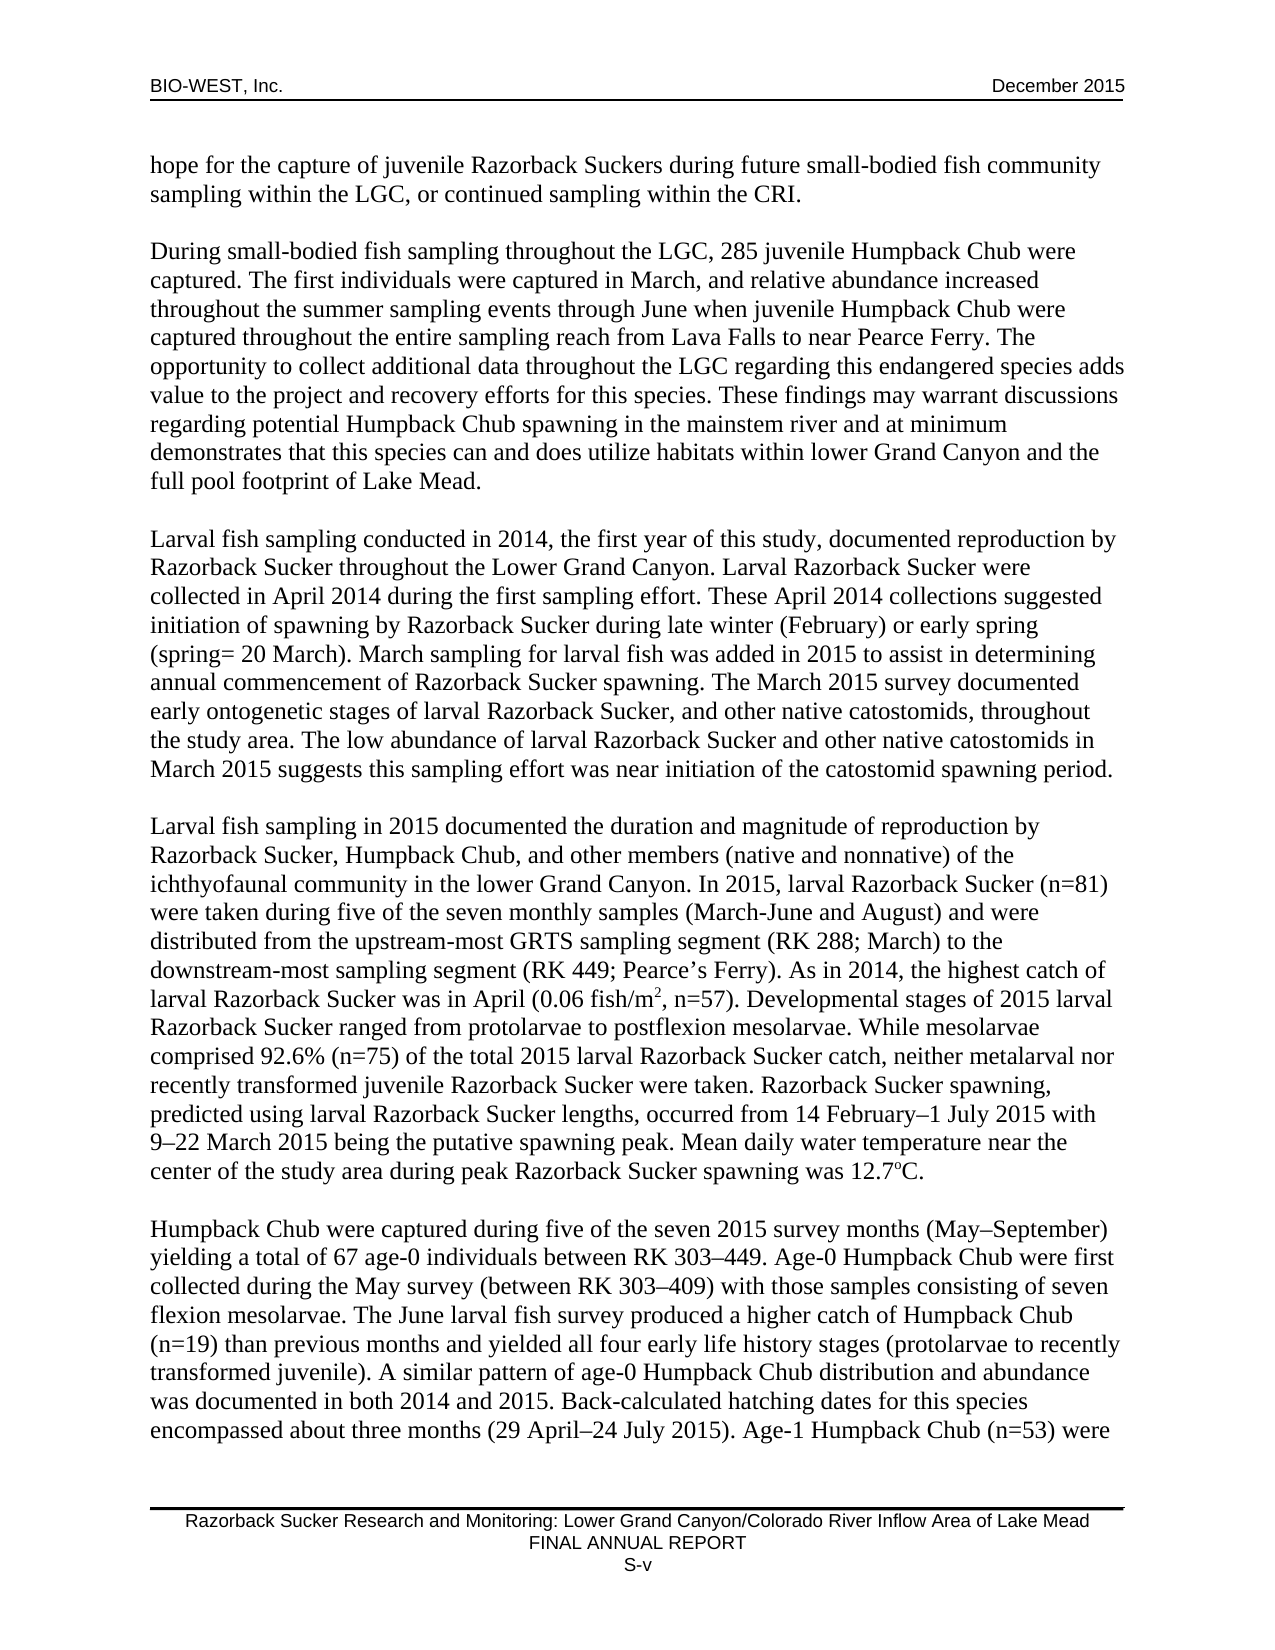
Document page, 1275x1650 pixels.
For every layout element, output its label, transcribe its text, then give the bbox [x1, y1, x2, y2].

text Larval fish sampling conducted in 2014, the first year of this study, documented reproduction by Razorback Sucker throughout the Lower Grand Canyon. Larval Razorback Sucker were collected in April 2014 during the first sampling effort. These April 2014 collections suggested initiation of spawning by Razorback Sucker during late winter (February) or early spring (spring= 20 March). March sampling for larval fish was added in 2015 to assist in determining annual commencement of Razorback Sucker spawning. The March 2015 survey documented early ontogenetic stages of larval Razorback Sucker, and other native catostomids, throughout the study area. The low abundance of larval Razorback Sucker and other native catostomids in March 2015 suggests this sampling effort was near initiation of the catostomid spawning period. [150, 524, 1125, 782]
text During small-bodied fish sampling throughout the LGC, 285 juvenile Humpback Chub were captured. The first individuals were captured in March, and relative abundance increased throughout the summer sampling events through June when juvenile Humpback Chub were captured throughout the entire sampling reach from Lava Falls to near Pearce Ferry. The opportunity to collect additional data throughout the LGC regarding this endangered species adds value to the project and recovery efforts for this species. These findings may warrant discussions regarding potential Humpback Chub spawning in the mainstem river and at minimum demonstrates that this species can and does utilize habitats within lower Grand Canyon and the full pool footprint of Lake Mead. [150, 236, 1125, 495]
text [150, 1214, 1125, 1444]
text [150, 150, 1125, 207]
text Larval fish sampling in 2015 documented the duration and magnitude of reproduction by Razorback Sucker, Humpback Chub, and other members (native and nonnative) of the ichthyofaunal community in the lower Grand Canyon. In 2015, larval Razorback Sucker (n=81) were taken during five of the seven monthly samples (March-June and August) and were distributed from the upstream-most GRTS sampling segment (RK 288; March) to the downstream-most sampling segment (RK 449; Pearce’s Ferry). As in 2014, the highest catch of larval Razorback Sucker was in April (0.06 fish/m2, n=57). Developmental stages of 2015 larval Razorback Sucker ranged from protolarvae to postflexion mesolarvae. While mesolarvae comprised 92.6% (n=75) of the total 2015 larval Razorback Sucker catch, neither metalarval nor recently transformed juvenile Razorback Sucker were taken. Razorback Sucker spawning, predicted using larval Razorback Sucker lengths, occurred from 14 February–1 July 2015 with 9–22 March 2015 being the putative spawning peak. Mean daily water temperature near the center of the study area during peak Razorback Sucker spawning was 12.7oC. [150, 811, 1125, 1185]
